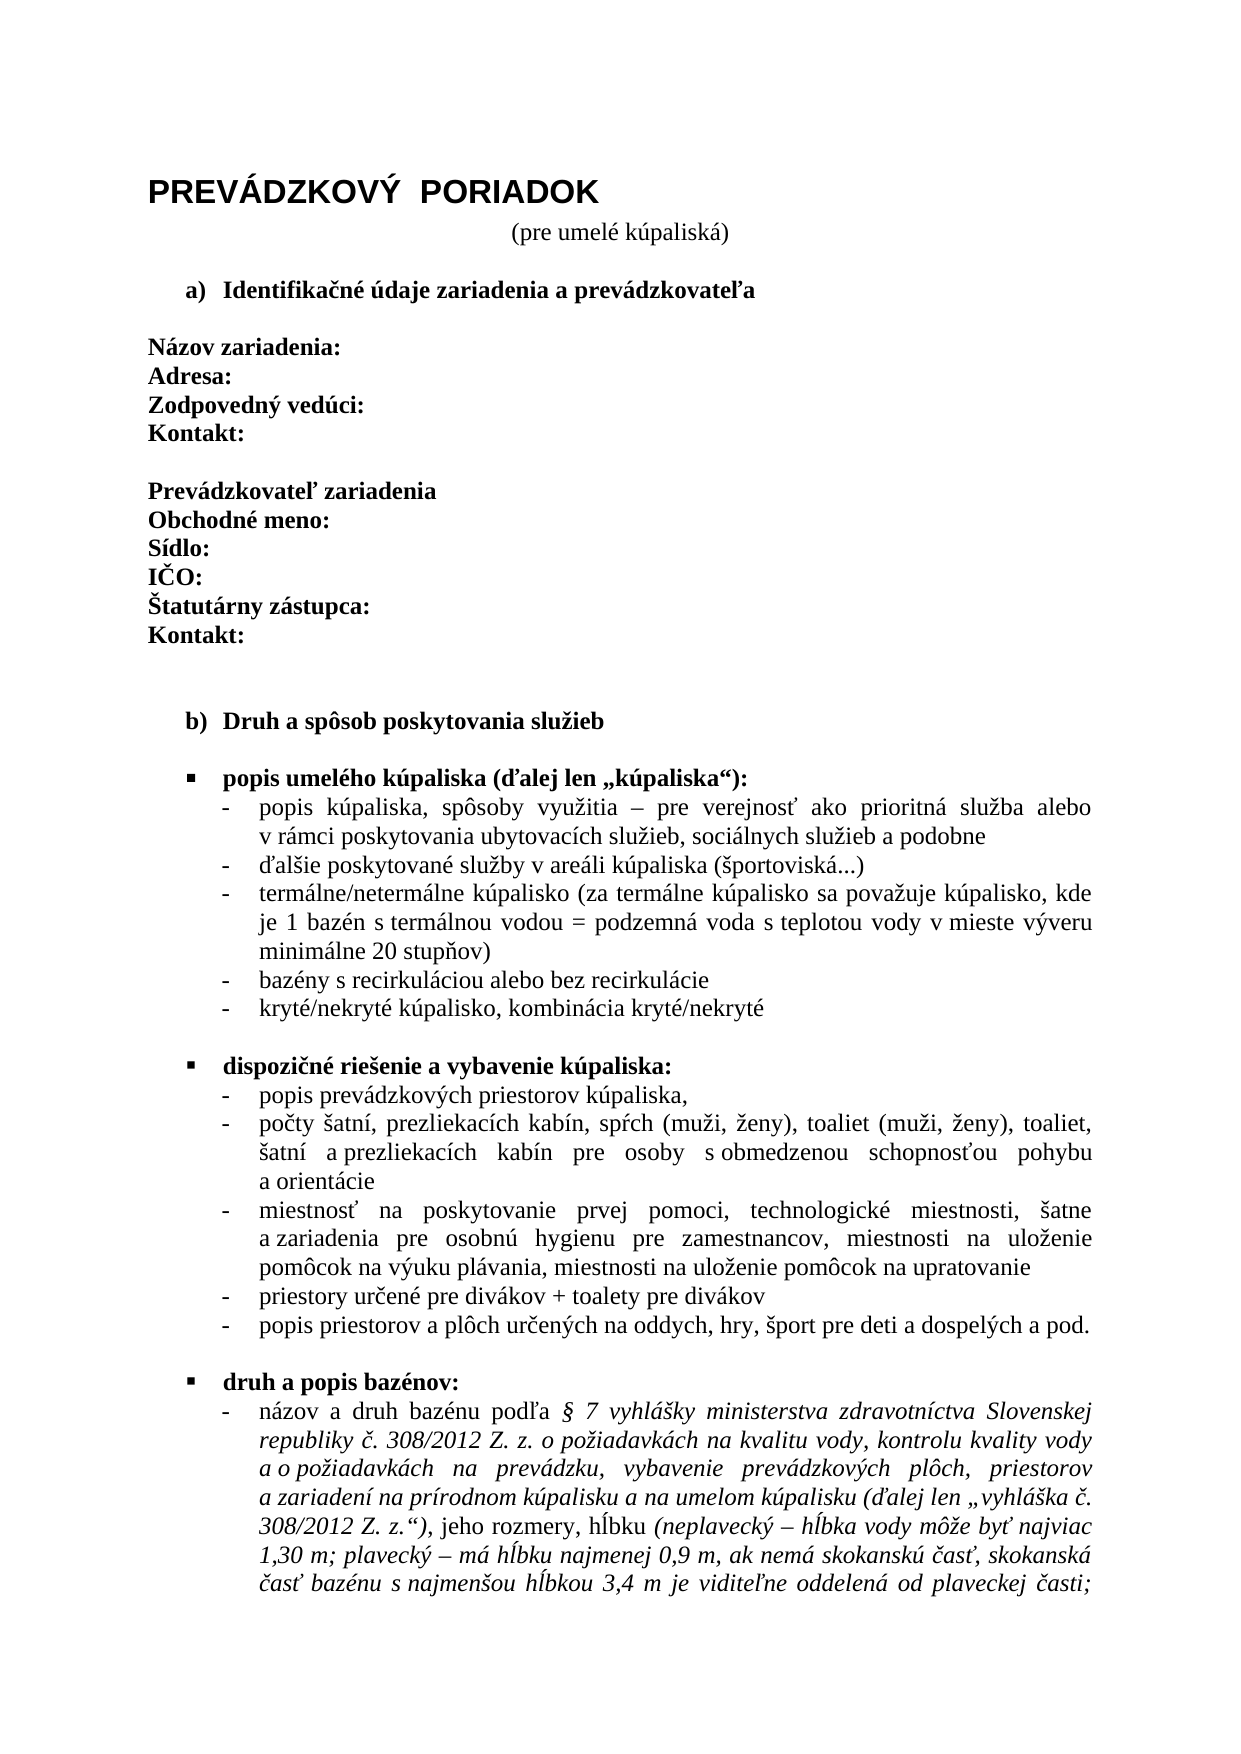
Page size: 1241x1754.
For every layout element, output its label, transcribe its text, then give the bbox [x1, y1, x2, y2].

list počty šatní, prezliekacích kabín, spŕch (muži, ženy), toaliet (muži, ženy), toaliet, šatní a prezliekacích kabín pre osoby s obmedzenou schopnosťou pohybu a orientácie [221, 1108, 1093, 1195]
list druh a popis bazénov: [185, 1367, 1093, 1396]
list Identifikačné údaje zariadenia a prevádzkovateľa [185, 275, 1093, 303]
text Názov zariadenia: [148, 332, 1093, 361]
text Sídlo: [148, 533, 1093, 562]
text Štatutárny zástupca: [148, 591, 1093, 620]
list termálne/netermálne kúpalisko (za termálne kúpalisko sa považuje kúpalisko, kde je 1 bazén s termálnou vodou = podzemná voda s teplotou vody v mieste výveru minimálne 20 stupňov) [221, 878, 1093, 965]
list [221, 1396, 1093, 1597]
subtitle PREVÁDZKOVÝ PORIADOK [148, 173, 1093, 211]
list popis priestorov a plôch určených na oddych, hry, šport pre deti a dospelých a pod. [221, 1310, 1093, 1338]
text IČO: [148, 562, 1093, 591]
text Zodpovedný vedúci: [148, 390, 1093, 418]
text Prevádzkovateľ zariadenia [148, 476, 1093, 505]
list miestnosť na poskytovanie prvej pomoci, technologické miestnosti, šatne a zariadenia pre osobnú hygienu pre zamestnancov, miestnosti na uloženie pomôcok na výuku plávania, miestnosti na uloženie pomôcok na upratovanie [221, 1195, 1093, 1281]
text Kontakt: [148, 418, 1093, 447]
list priestory určené pre divákov + toalety pre divákov [221, 1281, 1093, 1310]
list popis prevádzkových priestorov kúpaliska, [221, 1080, 1093, 1108]
list Druh a spôsob poskytovania služieb [185, 706, 1093, 735]
list ďalšie poskytované služby v areáli kúpaliska (športoviská...) [221, 850, 1093, 878]
text (pre umelé kúpaliská) [148, 217, 1093, 246]
list popis kúpaliska, spôsoby využitia – pre verejnosť ako prioritná služba alebo v rámci poskytovania ubytovacích služieb, sociálnych služieb a podobne [221, 792, 1093, 850]
list popis umelého kúpaliska (ďalej len „kúpaliska“): [185, 763, 1093, 792]
list bazény s recirkuláciou alebo bez recirkulácie [221, 965, 1093, 993]
list dispozičné riešenie a vybavenie kúpaliska: [185, 1051, 1093, 1080]
text Kontakt: [148, 620, 1093, 648]
text Obchodné meno: [148, 505, 1093, 533]
text Adresa: [148, 361, 1093, 390]
list kryté/nekryté kúpalisko, kombinácia kryté/nekryté [221, 993, 1093, 1022]
